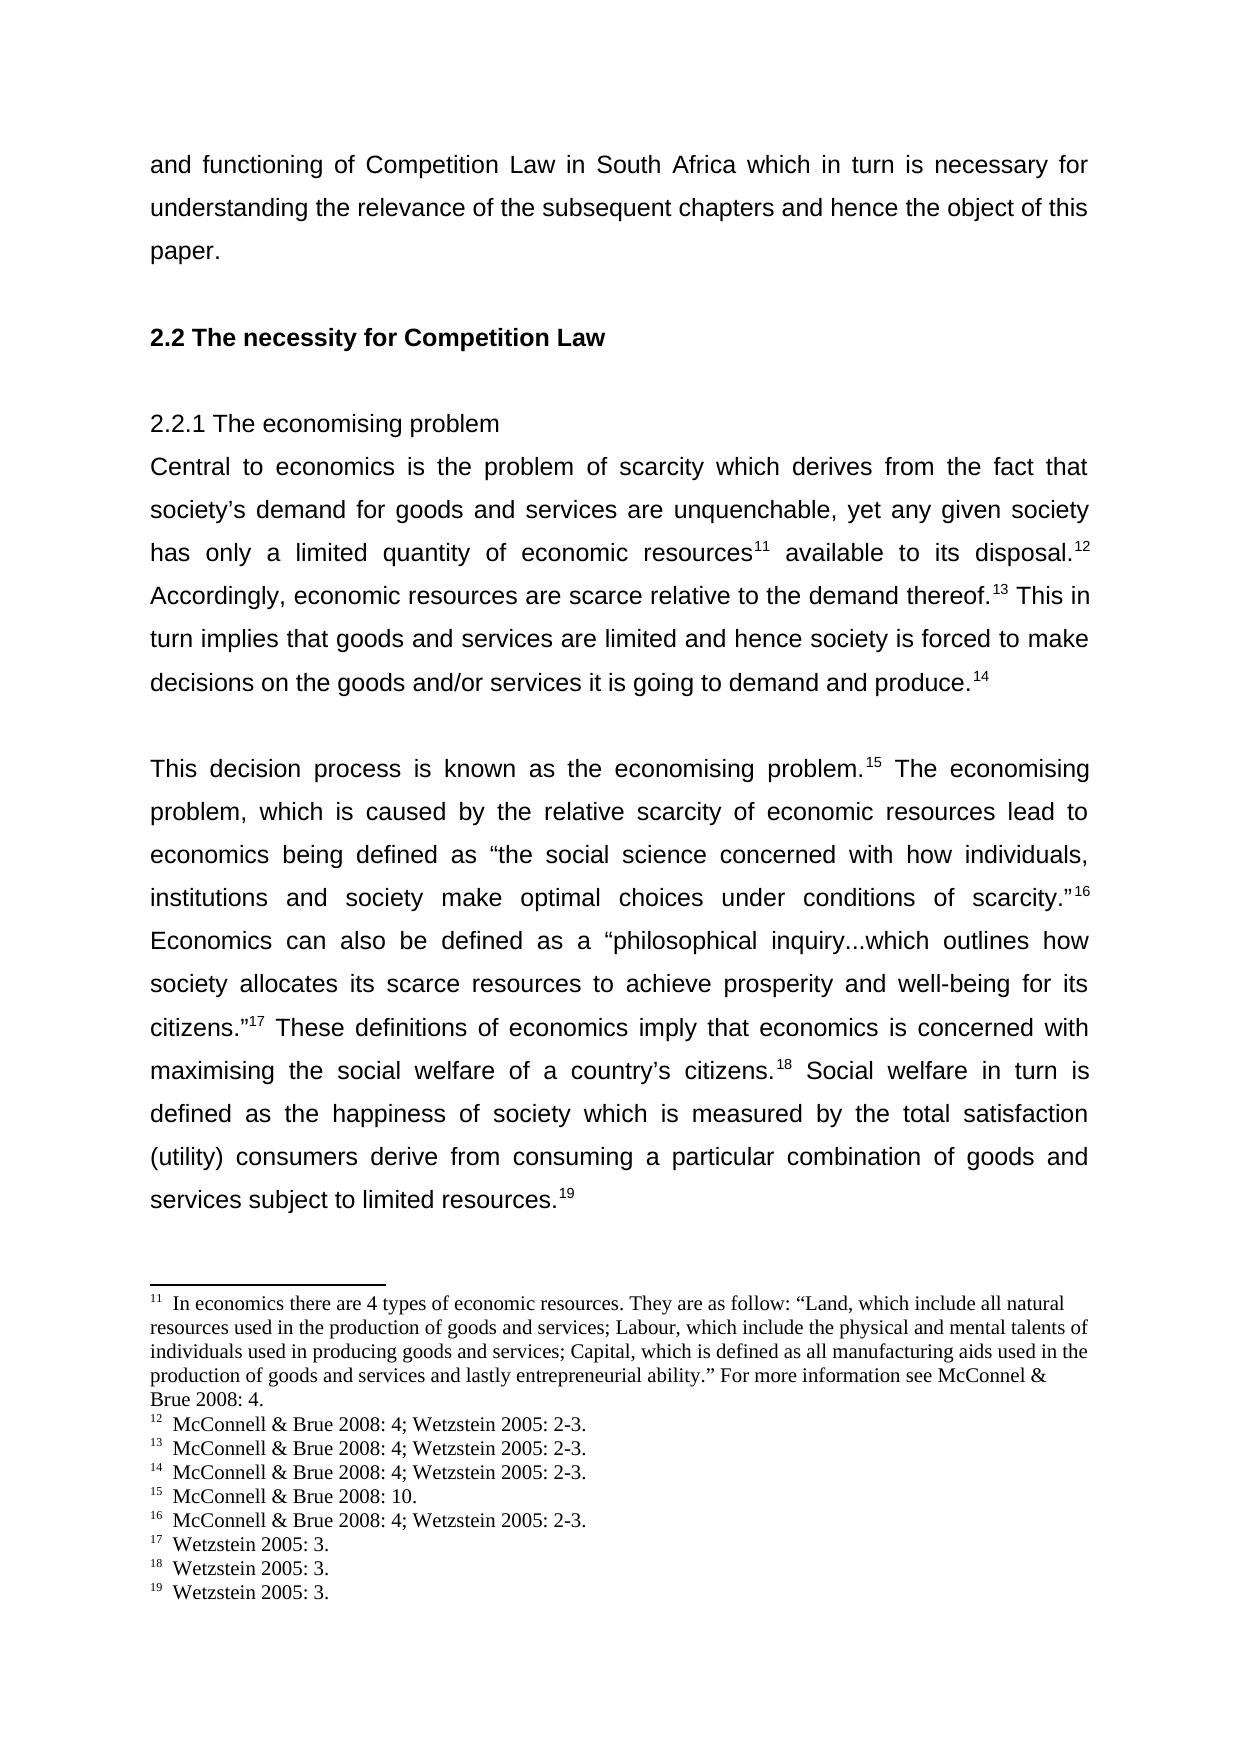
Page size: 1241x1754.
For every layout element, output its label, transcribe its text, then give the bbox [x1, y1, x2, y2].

text 2.2 The necessity for Competition Law [150, 322, 1090, 351]
text 2.2.1 The economising problem [150, 409, 1090, 437]
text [150, 150, 1090, 265]
text This decision process is known as the economising problem. The economising problem, which is caused by the relative scarcity of economic resources lead to economics being defined as “the social science concerned with how individuals, institutions and society make optimal choices under conditions of scarcity.” Economics can also be defined as a “philosophical inquiry...which outlines how society allocates its scarce resources to achieve prosperity and well-being for its citizens.” These definitions of economics imply that economics is concerned with maximising the social welfare of a country’s citizens. Social welfare in turn is defined as the happiness of society which is measured by the total satisfaction (utility) consumers derive from consuming a particular combination of goods and services subject to limited resources. [150, 754, 1090, 1214]
text Central to economics is the problem of scarcity which derives from the fact that society’s demand for goods and services are unquenchable, yet any given society has only a limited quantity of economic resources available to its disposal. Accordingly, economic resources are scarce relative to the demand thereof. This in turn implies that goods and services are limited and hence society is forced to make decisions on the goods and/or services it is going to demand and produce. [150, 452, 1090, 696]
